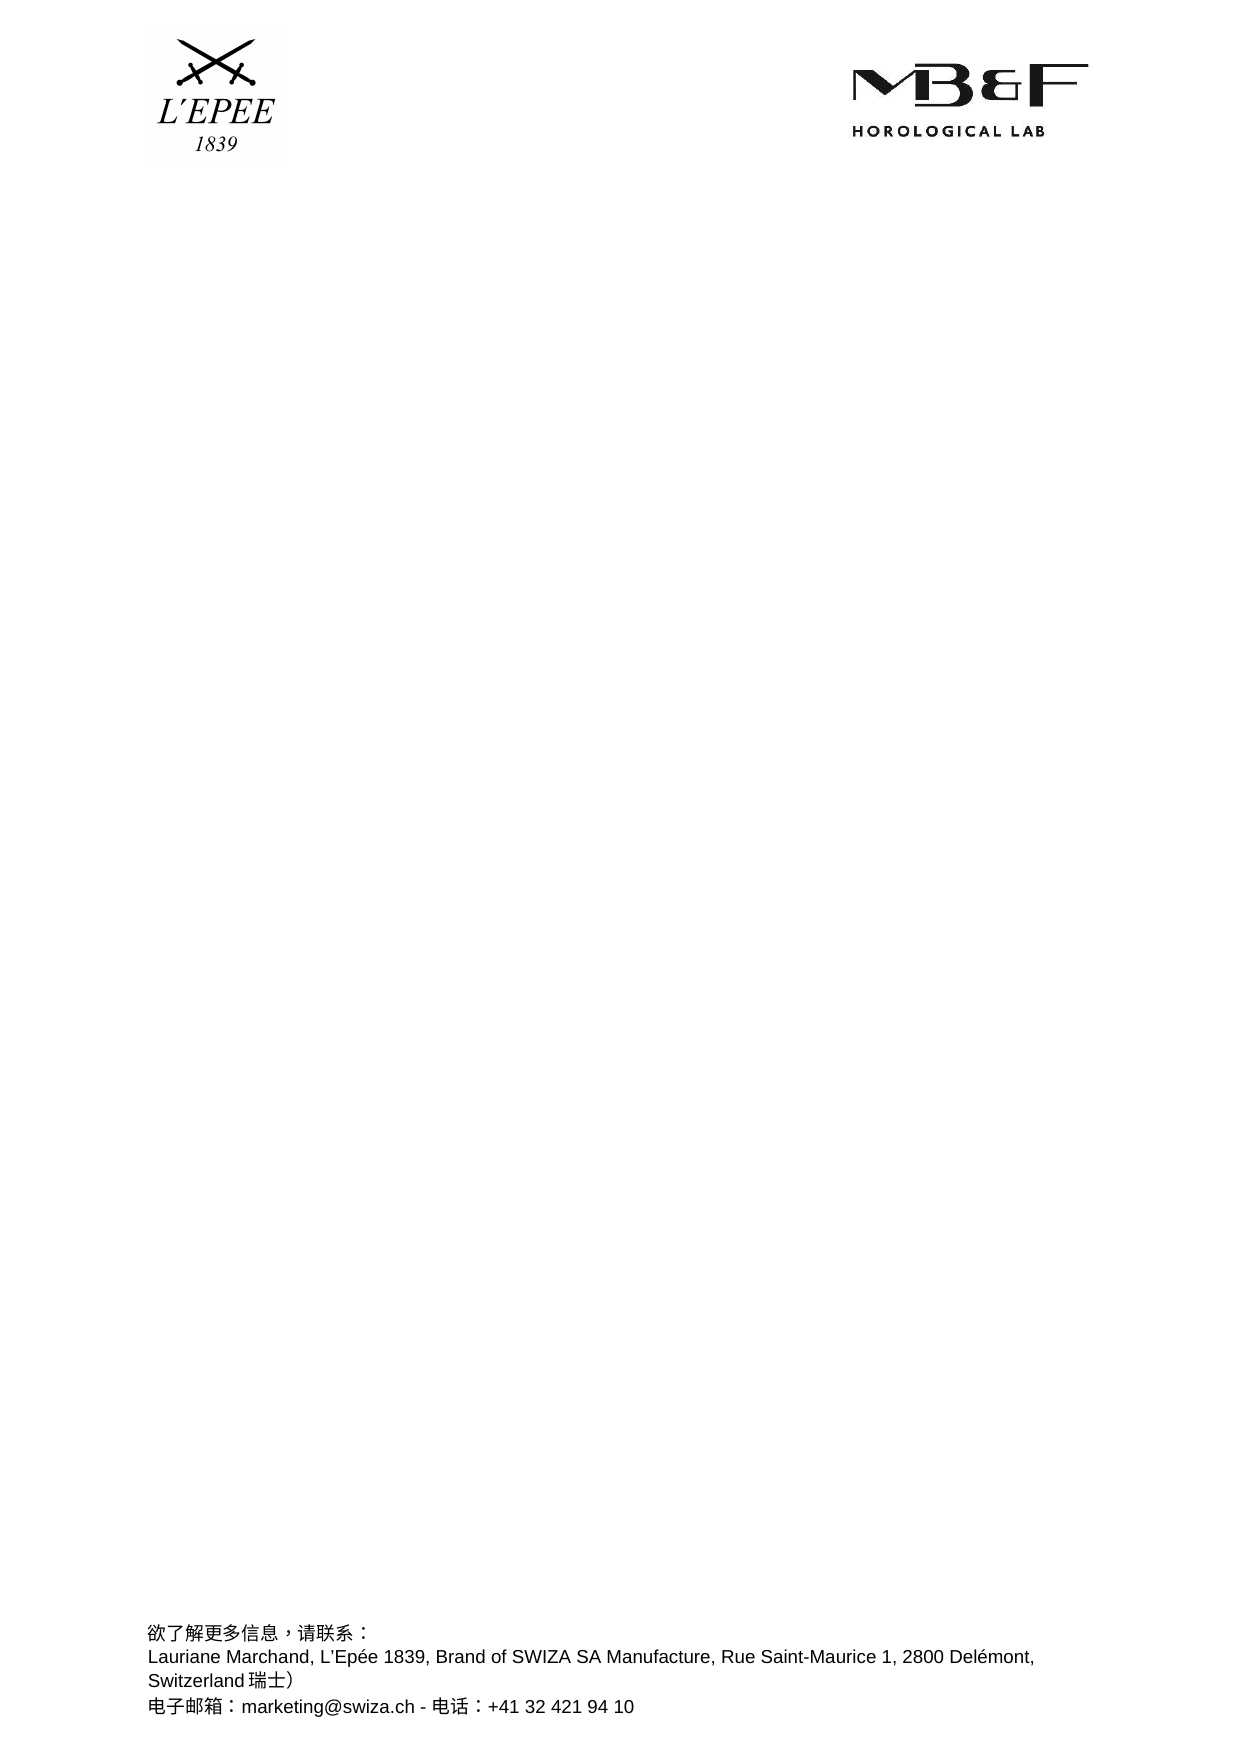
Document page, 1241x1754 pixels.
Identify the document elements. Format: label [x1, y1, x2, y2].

picture [848, 59, 1093, 141]
picture [147, 27, 285, 164]
